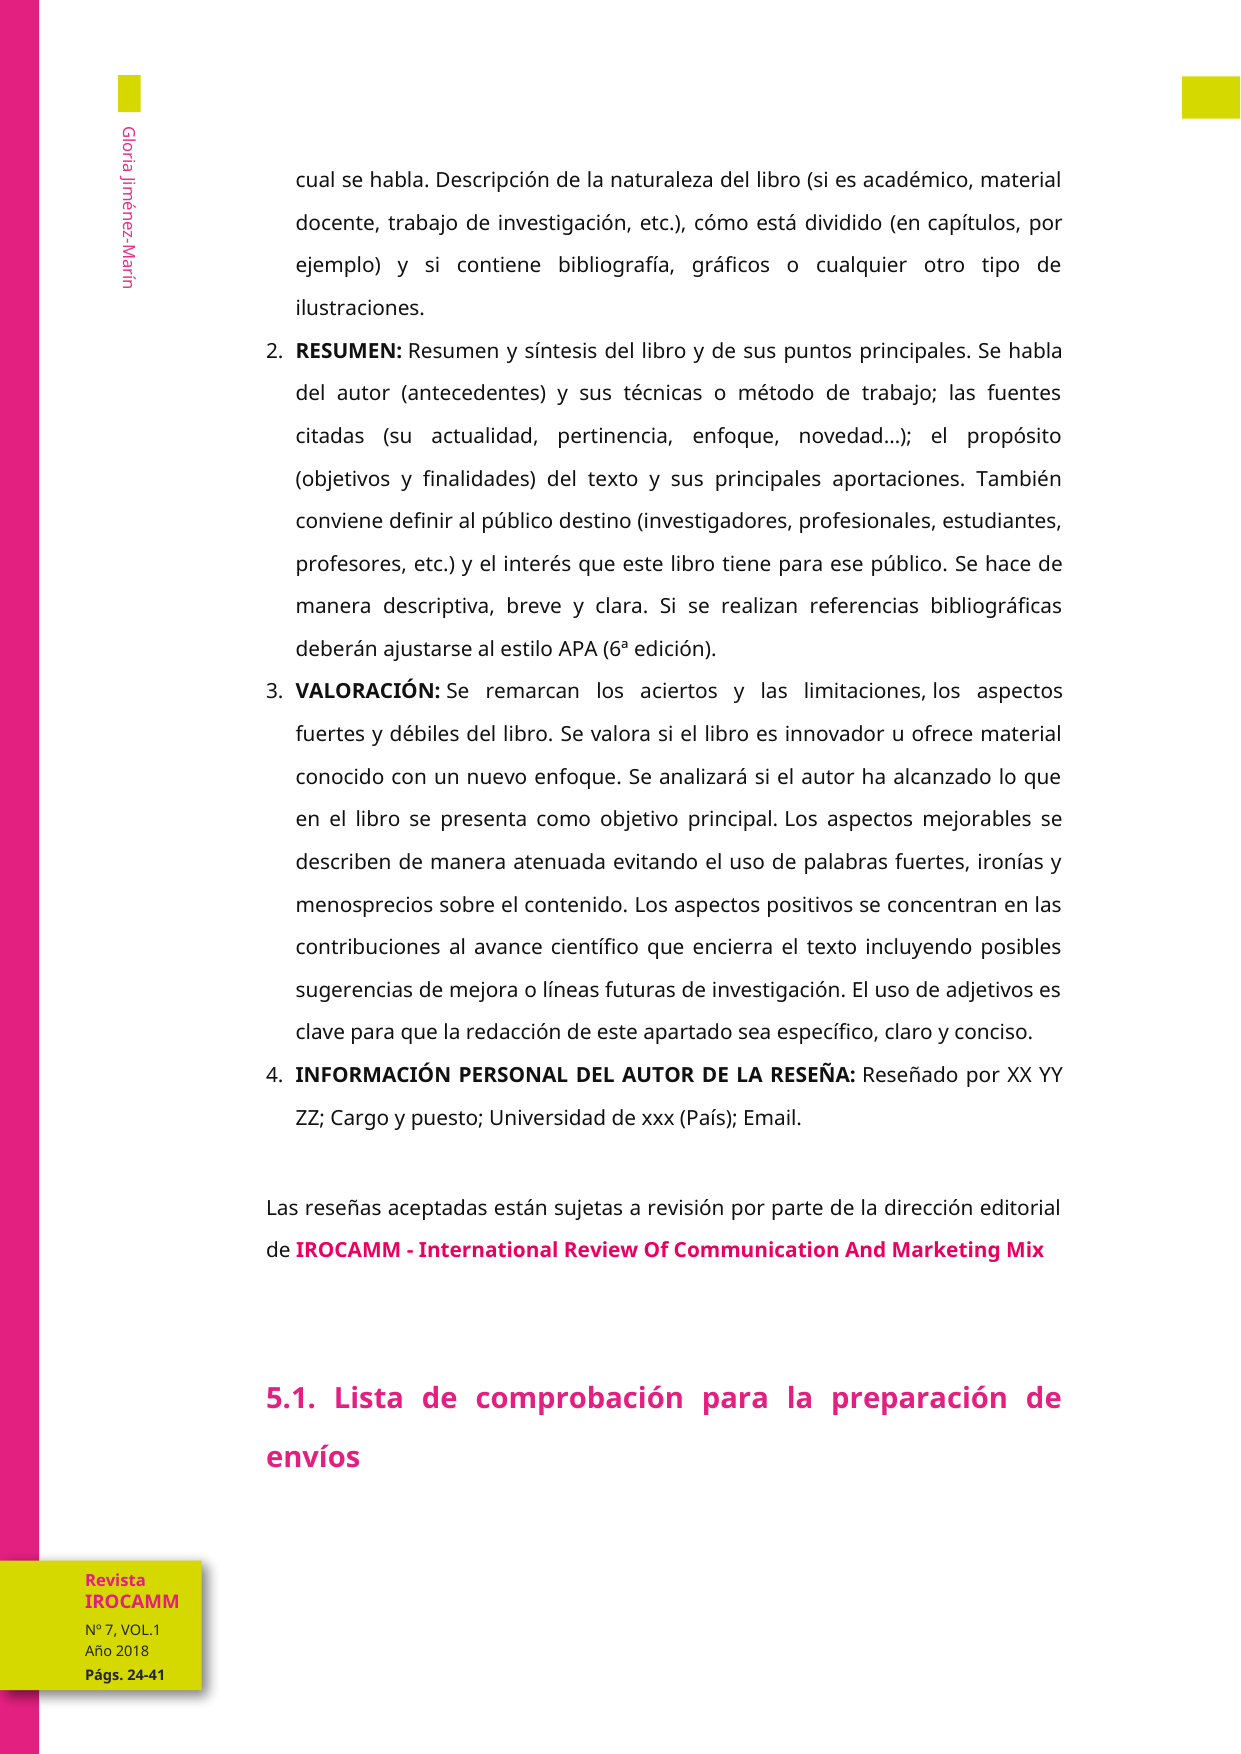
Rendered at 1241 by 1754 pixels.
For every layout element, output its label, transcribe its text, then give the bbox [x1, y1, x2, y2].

list VALORACIÓN: Se remarcan los aciertos y las limitaciones, los aspectos fuertes y débiles del libro. Se valora si el libro es innovador u ofrece material conocido con un nuevo enfoque. Se analizará si el autor ha alcanzado lo que en el libro se presenta como objetivo principal. Los aspectos mejorables se describen de manera atenuada evitando el uso de palabras fuertes, ironías y menosprecios sobre el contenido. Los aspectos positivos se concentran en las contribuciones al avance científico que encierra el texto incluyendo posibles sugerencias de mejora o líneas futuras de investigación. El uso de adjetivos es clave para que la redacción de este apartado sea específico, claro y conciso. [266, 677, 1063, 1046]
text 5.1. Lista de comprobación para la preparación de envíos [266, 1377, 1063, 1476]
picture [0, 1546, 227, 1716]
list INFORMACIÓN PERSONAL DEL AUTOR DE LA RESEÑA: Reseñado por XX YY ZZ; Cargo y puesto; Universidad de xxx (País); Email. [266, 1060, 1063, 1131]
text Las reseñas aceptadas están sujetas a revisión por parte de la dirección editorial de IROCAMM - International Review Of Communication And Marketing Mix [266, 1193, 1063, 1264]
list RESUMEN: Resumen y síntesis del libro y de sus puntos principales. Se habla del autor (antecedentes) y sus técnicas o método de trabajo; las fuentes citadas (su actualidad, pertinencia, enfoque, novedad…); el propósito (objetivos y finalidades) del texto y sus principales aportaciones. También conviene definir al público destino (investigadores, profesionales, estudiantes, profesores, etc.) y el interés que este libro tiene para ese público. Se hace de manera descriptiva, breve y clara. Si se realizan referencias bibliográficas deberán ajustarse al estilo APA (6ª edición). [266, 336, 1063, 662]
